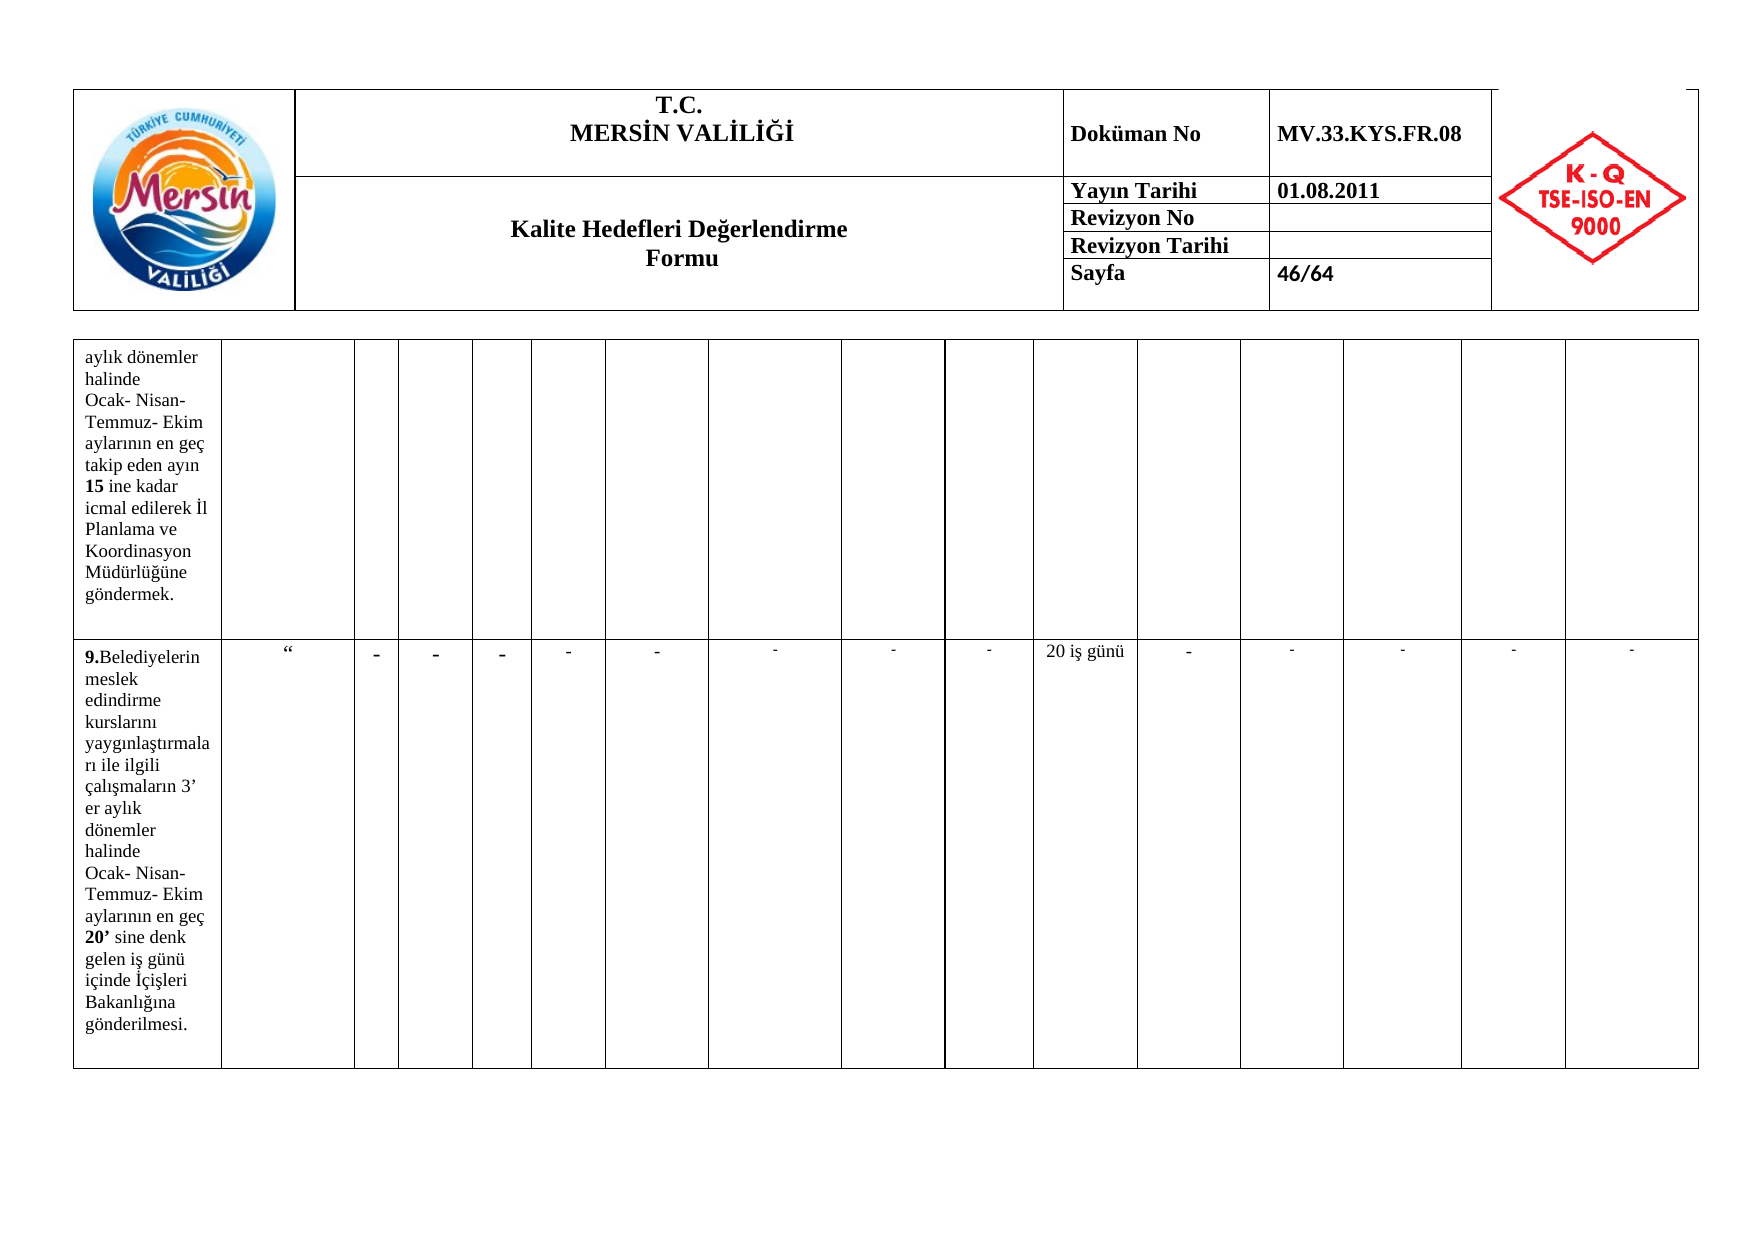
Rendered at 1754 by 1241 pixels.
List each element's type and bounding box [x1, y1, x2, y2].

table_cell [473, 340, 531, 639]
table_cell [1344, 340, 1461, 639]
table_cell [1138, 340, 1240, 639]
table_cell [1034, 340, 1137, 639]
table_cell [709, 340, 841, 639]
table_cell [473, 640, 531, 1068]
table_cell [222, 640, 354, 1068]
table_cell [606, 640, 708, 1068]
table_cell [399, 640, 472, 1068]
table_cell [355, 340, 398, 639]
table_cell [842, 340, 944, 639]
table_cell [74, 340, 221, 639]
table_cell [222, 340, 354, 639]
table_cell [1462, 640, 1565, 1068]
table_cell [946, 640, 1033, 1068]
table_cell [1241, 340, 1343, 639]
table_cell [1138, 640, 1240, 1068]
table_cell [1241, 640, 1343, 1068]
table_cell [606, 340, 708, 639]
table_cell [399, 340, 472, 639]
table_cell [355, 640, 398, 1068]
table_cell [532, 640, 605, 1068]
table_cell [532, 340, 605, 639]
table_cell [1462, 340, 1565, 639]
picture [92, 108, 276, 291]
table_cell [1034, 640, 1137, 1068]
picture [1498, 89, 1687, 309]
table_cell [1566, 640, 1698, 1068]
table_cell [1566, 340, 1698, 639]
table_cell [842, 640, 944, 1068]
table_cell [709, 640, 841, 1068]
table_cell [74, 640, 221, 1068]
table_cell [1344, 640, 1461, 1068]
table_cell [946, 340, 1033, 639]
